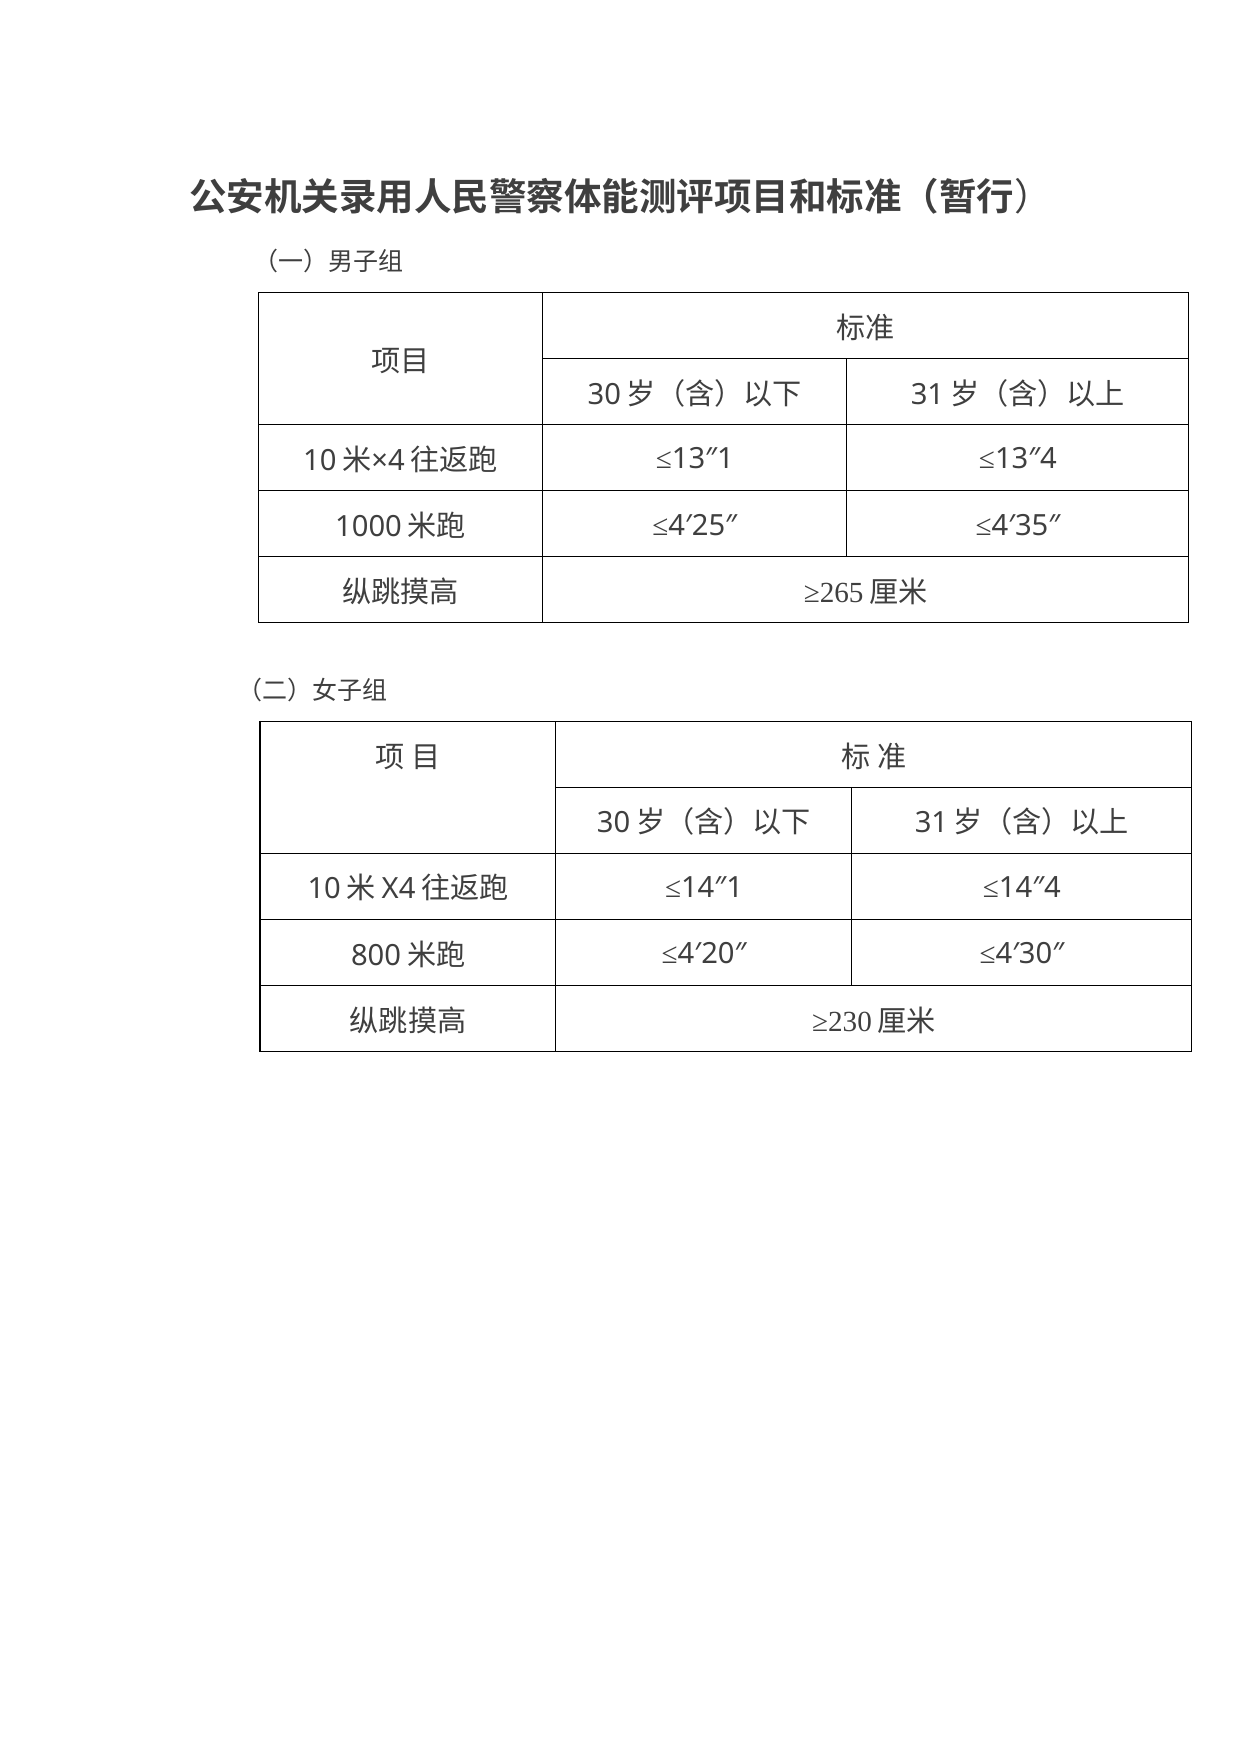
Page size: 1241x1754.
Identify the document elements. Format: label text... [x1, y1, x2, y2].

table_header 项目 [259, 293, 542, 424]
table_cell 1000米跑 [259, 491, 542, 556]
table_cell ≤13″4 [847, 425, 1188, 490]
table_cell 10米×4往返跑 [259, 425, 542, 490]
table_cell ≤4′25″ [543, 491, 846, 556]
text （二）女子组 [187, 656, 1053, 721]
table_cell 纵跳摸高 [261, 986, 555, 1051]
table_header 标 准 [556, 722, 1191, 787]
table_cell ≤4′20″ [556, 920, 851, 985]
table_cell 纵跳摸高 [259, 557, 542, 622]
table_cell ≤14″4 [852, 854, 1191, 919]
table_cell 31岁（含）以上 [847, 359, 1188, 424]
table_cell 10米X4往返跑 [261, 854, 555, 919]
table_cell 800米跑 [261, 920, 555, 985]
table_cell ≤4′30″ [852, 920, 1191, 985]
table_cell 30岁（含）以下 [556, 788, 851, 853]
table_cell ≤14″1 [556, 854, 851, 919]
table_cell ≥230厘米 [556, 986, 1191, 1051]
table_cell 31岁（含）以上 [852, 788, 1191, 853]
text （一）男子组 [187, 227, 1053, 292]
text 公安机关录用人民警察体能测评项目和标准（暂行） [187, 162, 1053, 227]
table_cell 30岁（含）以下 [543, 359, 846, 424]
table_cell ≤13″1 [543, 425, 846, 490]
table_header 标准 [543, 293, 1188, 358]
table_cell ≤4′35″ [847, 491, 1188, 556]
table_header 项 目 [261, 722, 555, 853]
table_cell ≥265厘米 [543, 557, 1188, 622]
